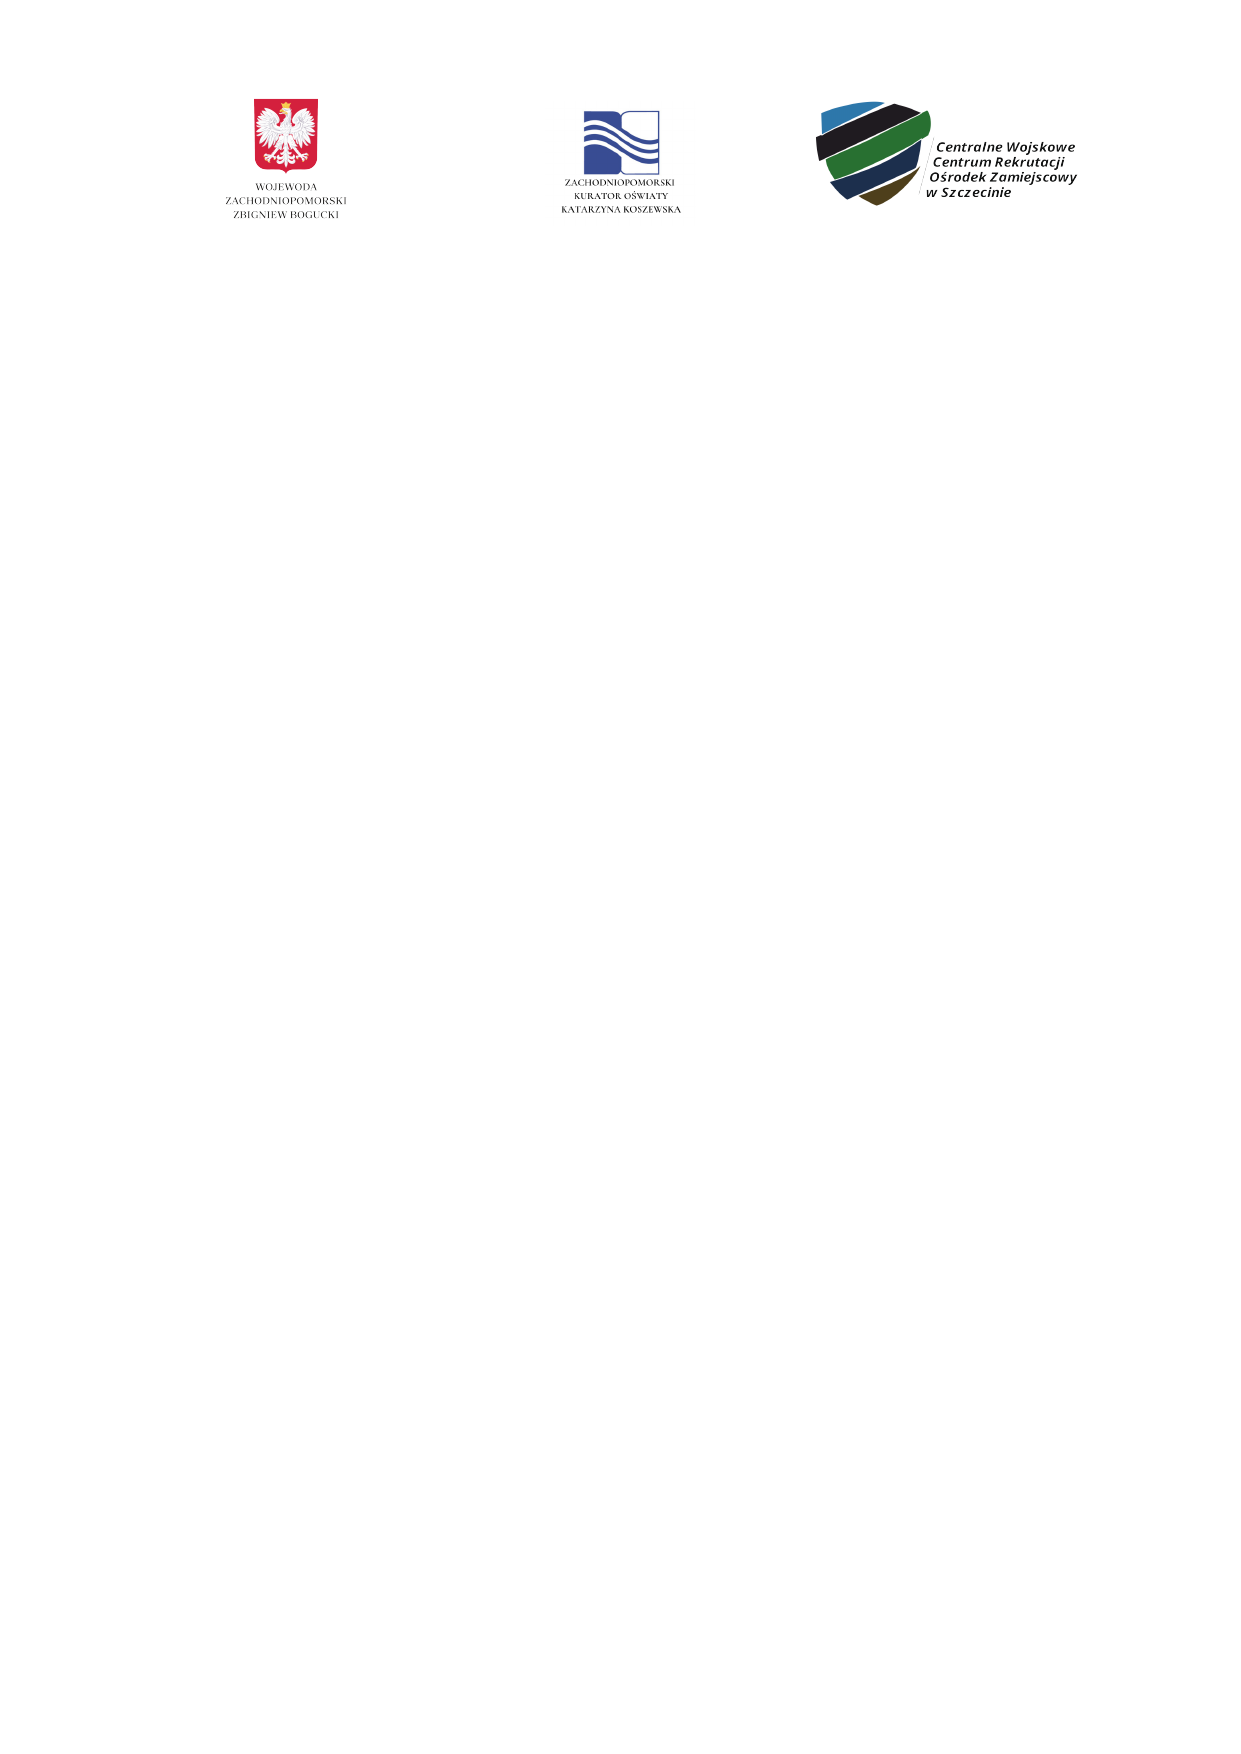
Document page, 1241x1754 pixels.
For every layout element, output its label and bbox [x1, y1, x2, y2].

picture [198, 90, 374, 227]
picture [544, 101, 696, 226]
